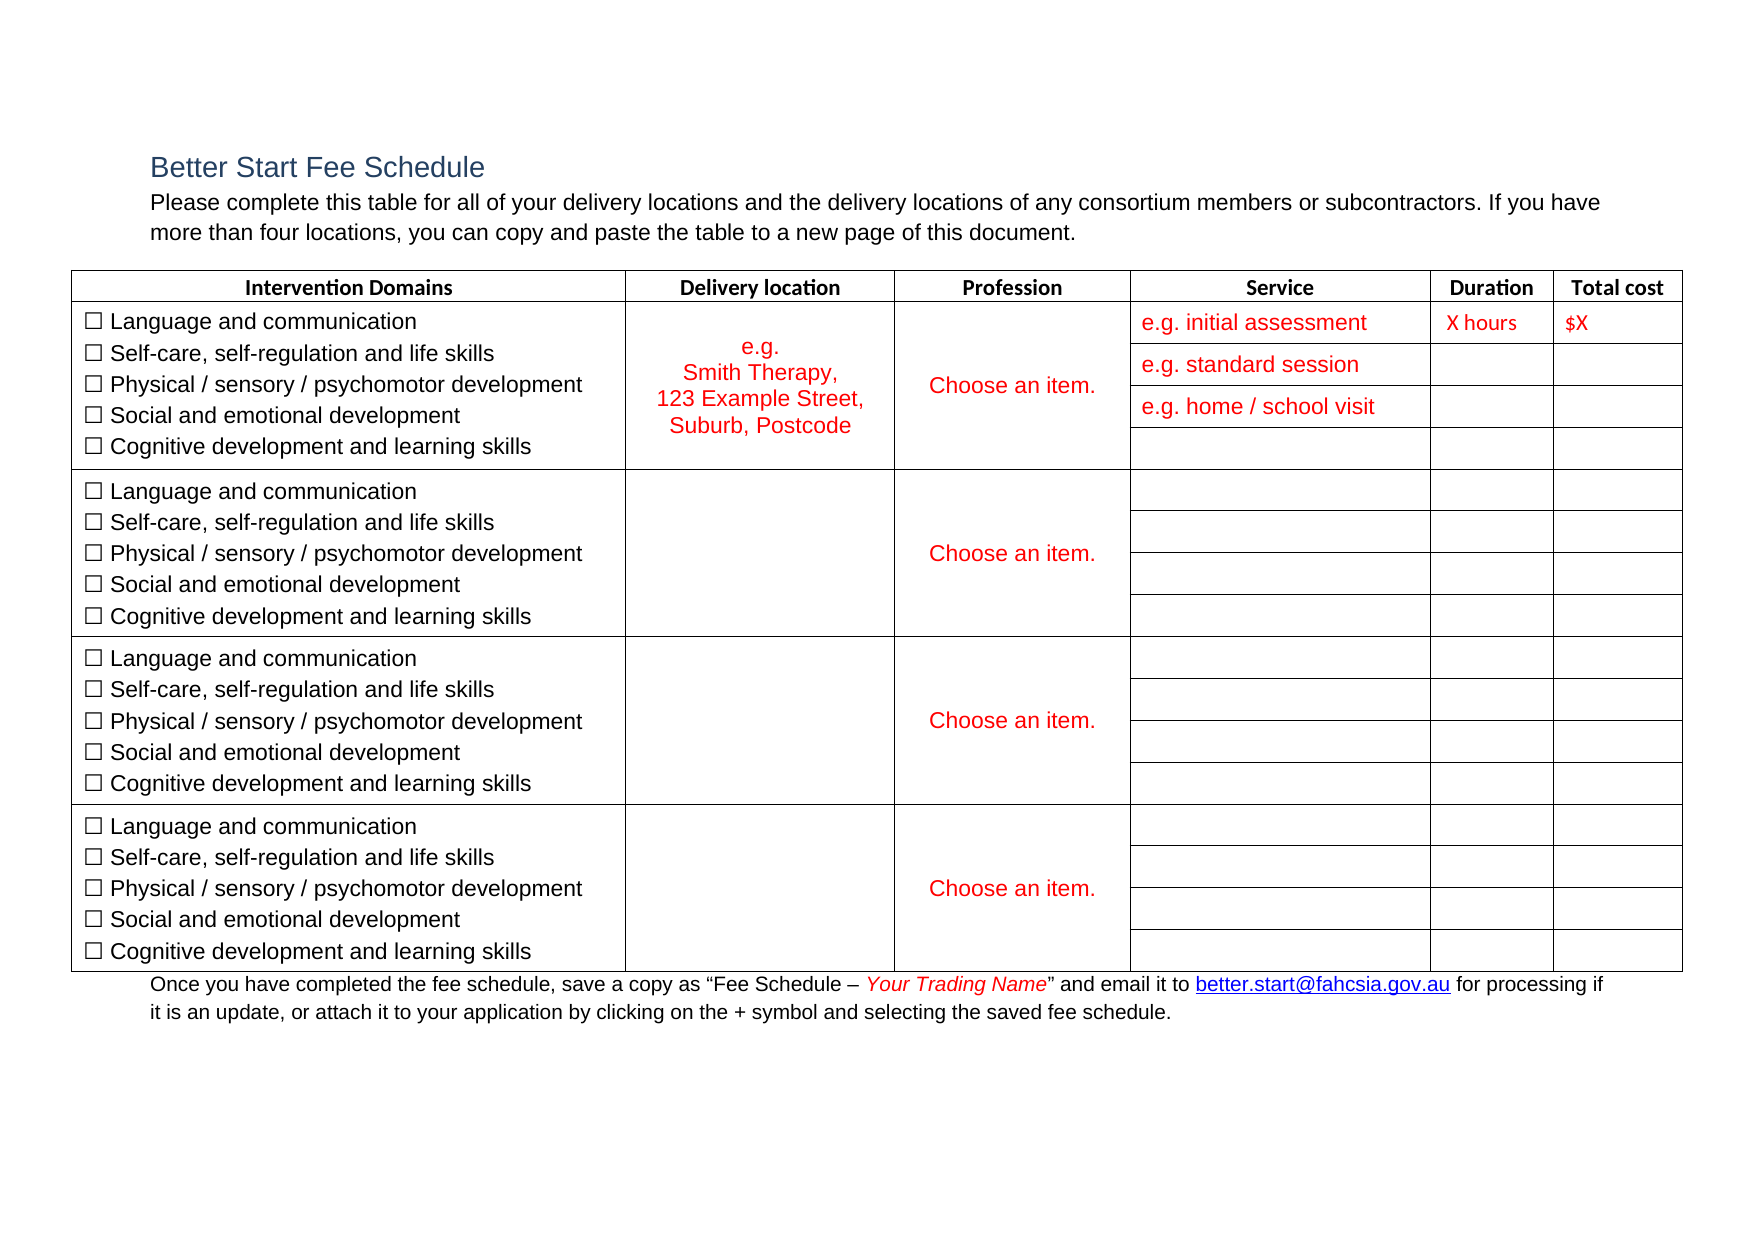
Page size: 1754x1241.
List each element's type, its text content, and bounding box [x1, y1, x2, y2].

table_header Duration [1431, 271, 1553, 301]
table_header Profession [895, 271, 1130, 301]
table_cell e.g. standard session [1131, 344, 1430, 385]
table_cell [1131, 679, 1430, 720]
table_cell e.g. Smith Therapy, 123 Example Street, Suburb, Postcode [626, 302, 894, 468]
table_cell [895, 805, 1130, 971]
subtitle Better Start Fee Schedule [150, 150, 1604, 183]
table_cell [1554, 470, 1682, 510]
table_cell [1131, 428, 1430, 468]
table_cell Language and communication Self-care, self-regulation and life skills Physical / sensory / psychomotor development Social and emotional development Cognitive development and learning skills [72, 470, 625, 636]
table_cell [1431, 930, 1553, 971]
table_cell [895, 470, 1130, 636]
table_cell [1131, 511, 1430, 552]
table_cell Language and communication Self-care, self-regulation and life skills Physical / sensory / psychomotor development Social and emotional development Cognitive development and learning skills [72, 302, 625, 468]
table_cell [1554, 553, 1682, 594]
table_cell [1431, 888, 1553, 929]
table_cell [1554, 763, 1682, 803]
table_cell [895, 302, 1130, 468]
table_cell [1431, 846, 1553, 887]
table_cell [1554, 637, 1682, 678]
table_cell [1554, 930, 1682, 971]
table_cell e.g. initial assessment [1131, 302, 1430, 343]
table_cell Language and communication Self-care, self-regulation and life skills Physical / sensory / psychomotor development Social and emotional development Cognitive development and learning skills [72, 637, 625, 803]
table_cell [1431, 763, 1553, 803]
table_cell [1431, 637, 1553, 678]
table_cell [1131, 888, 1430, 929]
table_header Service [1131, 271, 1430, 301]
table_cell [1554, 428, 1682, 468]
table_cell [1431, 511, 1553, 552]
table_cell [1431, 553, 1553, 594]
table_header Intervention Domains [72, 271, 625, 301]
table_cell [1431, 428, 1553, 468]
table_cell [1131, 805, 1430, 845]
table_cell [1431, 721, 1553, 762]
table_cell [1554, 846, 1682, 887]
table_cell [1431, 595, 1553, 636]
table_cell [1131, 470, 1430, 510]
table_cell X hours [1431, 302, 1553, 343]
table_cell [1554, 888, 1682, 929]
table_cell [1554, 679, 1682, 720]
text Once you have completed the fee schedule, save a copy as “Fee Schedule – Your Trading Name” and email it to better.start@fahcsia.gov.au for processing if it is an update, or attach it to your application by clicking on the + symbol and selecting the saved fee schedule. [150, 972, 1604, 1023]
table_cell Language and communication Self-care, self-regulation and life skills Physical / sensory / psychomotor development Social and emotional development Cognitive development and learning skills [72, 805, 625, 971]
table_cell [1131, 553, 1430, 594]
table_header Total cost [1554, 271, 1682, 301]
table_cell $X [1554, 302, 1682, 343]
table_cell [1131, 595, 1430, 636]
table_cell [1131, 930, 1430, 971]
table_cell [1554, 511, 1682, 552]
table_cell [1431, 470, 1553, 510]
table_cell [626, 637, 894, 803]
table_cell [626, 470, 894, 636]
table_cell [626, 805, 894, 971]
table_cell [1554, 805, 1682, 845]
table_cell e.g. home / school visit [1131, 386, 1430, 427]
table_cell [1554, 386, 1682, 427]
table_cell [1131, 763, 1430, 803]
table_cell [1431, 805, 1553, 845]
table_header Delivery location [626, 271, 894, 301]
table_cell [895, 637, 1130, 803]
table_cell [1131, 637, 1430, 678]
table_cell [1554, 595, 1682, 636]
table_cell [1431, 344, 1553, 385]
table_cell [1554, 344, 1682, 385]
table_cell [1431, 679, 1553, 720]
table_cell [1554, 721, 1682, 762]
text Please complete this table for all of your delivery locations and the delivery locations of any consortium members or subcontractors. If you have more than four locations, you can copy and paste the table to a new page of this document. [150, 188, 1604, 245]
table_cell [1131, 846, 1430, 887]
table_cell [1431, 386, 1553, 427]
table_cell [1131, 721, 1430, 762]
